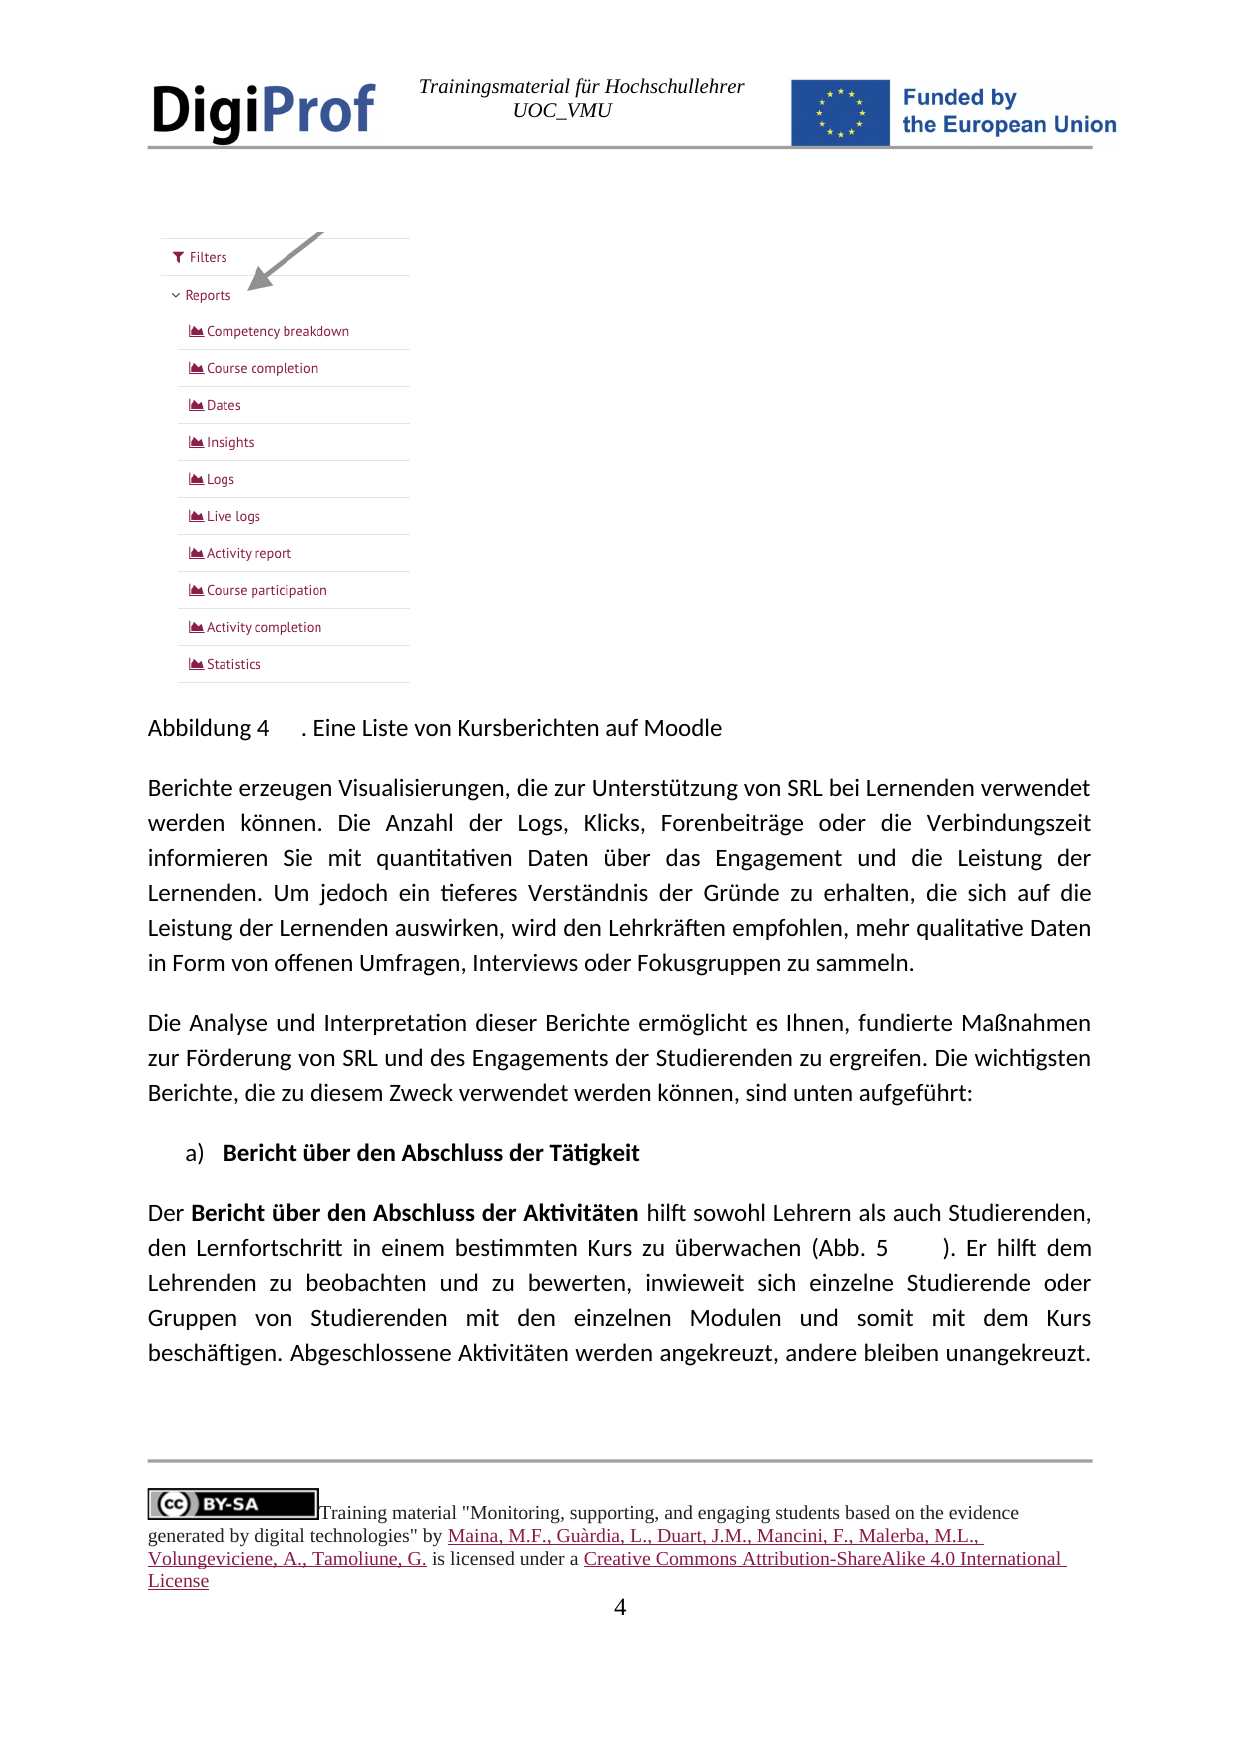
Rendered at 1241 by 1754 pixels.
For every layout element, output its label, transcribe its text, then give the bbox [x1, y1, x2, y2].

list Bericht über den Abschluss der Tätigkeit [185, 1138, 1093, 1168]
text Abbildung 4 . Eine Liste von Kursberichten auf Moodle [148, 713, 1093, 743]
text Berichte erzeugen Visualisierungen, die zur Unterstützung von SRL bei Lernenden verwendet werden können. Die Anzahl der Logs, Klicks, Forenbeiträge oder die Verbindungszeit informieren Sie mit quantitativen Daten über das Engagement und die Leistung der Lernenden. Um jedoch ein tieferes Verständnis der Gründe zu erhalten, die sich auf die Leistung der Lernenden auswirken, wird den Lehrkräften empfohlen, mehr qualitative Daten in Form von offenen Umfragen, Interviews oder Fokusgruppen zu sammeln. [148, 773, 1093, 978]
picture [147, 1488, 319, 1520]
picture [147, 78, 385, 145]
picture [788, 78, 1122, 149]
text Die Analyse und Interpretation dieser Berichte ermöglicht es Ihnen, fundierte Maßnahmen zur Förderung von SRL und des Engagements der Studierenden zu ergreifen. Die wichtigsten Berichte, die zu diesem Zweck verwendet werden können, sind unten aufgeführt: [148, 1008, 1093, 1108]
picture [147, 232, 411, 684]
